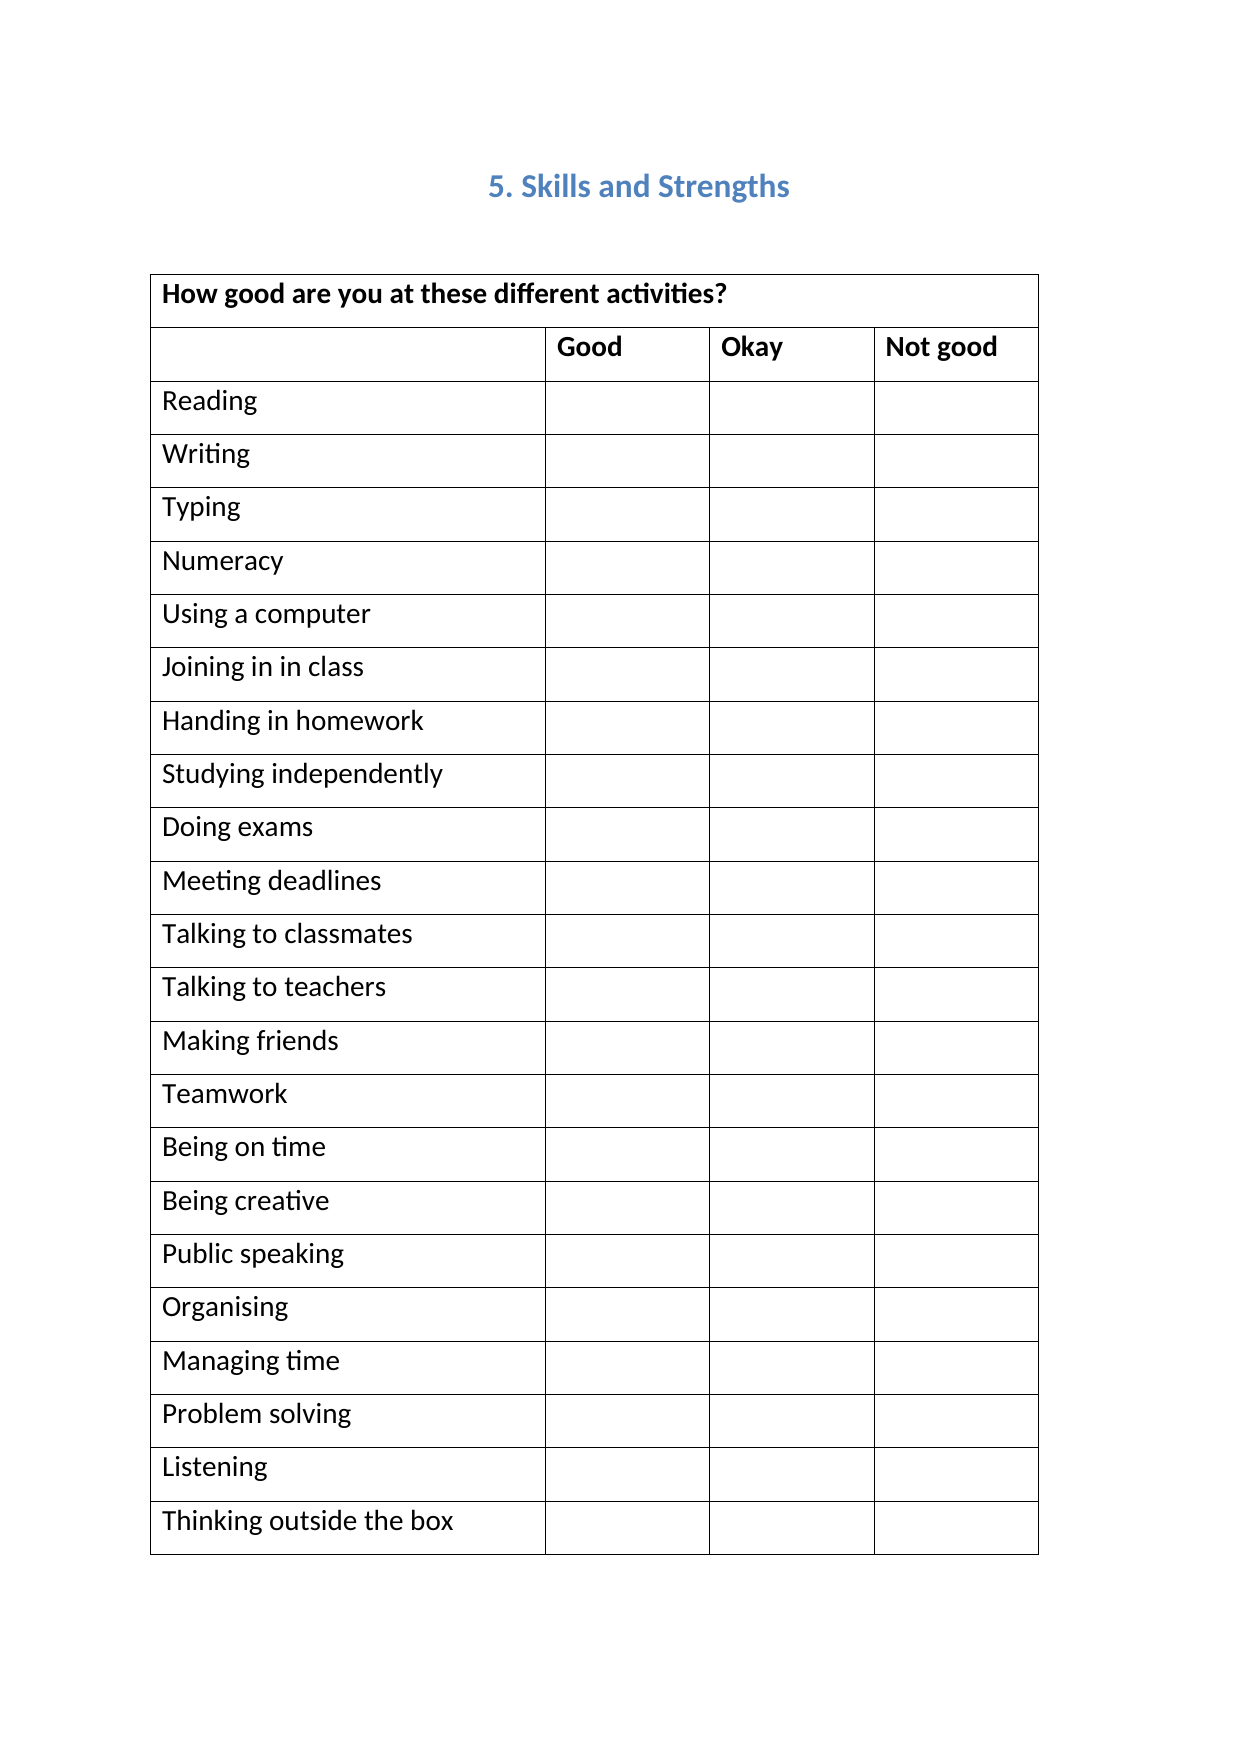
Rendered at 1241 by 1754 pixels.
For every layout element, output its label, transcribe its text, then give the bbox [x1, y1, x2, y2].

table_cell [710, 702, 874, 754]
table_cell [875, 808, 1038, 861]
table_cell Not good [875, 328, 1038, 381]
table_cell [546, 382, 709, 434]
table_cell [875, 1288, 1038, 1341]
table_cell [710, 1022, 874, 1074]
table_cell [875, 382, 1038, 434]
table_cell [875, 1022, 1038, 1074]
table_cell [875, 1342, 1038, 1394]
table_cell Managing time [151, 1342, 545, 1394]
table_cell Handing in homework [151, 702, 545, 754]
table_cell [546, 915, 709, 967]
table_cell [546, 1288, 709, 1341]
table_cell Good [546, 328, 709, 381]
table_cell Talking to classmates [151, 915, 545, 967]
table_cell [546, 1502, 709, 1554]
table_cell [546, 595, 709, 647]
table_cell [875, 755, 1038, 807]
table_cell [710, 1235, 874, 1287]
table_cell [710, 488, 874, 541]
table_cell [710, 862, 874, 914]
table_cell [546, 1182, 709, 1234]
table_cell [710, 755, 874, 807]
table_cell Making friends [151, 1022, 545, 1074]
table_cell [875, 488, 1038, 541]
table_cell [546, 808, 709, 861]
table_cell Meeting deadlines [151, 862, 545, 914]
table_cell Teamwork [151, 1075, 545, 1127]
table_cell [710, 1128, 874, 1181]
table_cell Typing [151, 488, 545, 541]
table_cell [710, 1502, 874, 1554]
table_cell Using a computer [151, 595, 545, 647]
table_cell Being creative [151, 1182, 545, 1234]
table_cell [546, 1395, 709, 1447]
table_cell [546, 1128, 709, 1181]
table_cell Listening [151, 1448, 545, 1501]
table_cell [710, 382, 874, 434]
table_cell [875, 1448, 1038, 1501]
table_cell [875, 595, 1038, 647]
table_cell [875, 1235, 1038, 1287]
text 5. Skills and Strengths [187, 165, 1090, 206]
table_cell [875, 648, 1038, 701]
table_cell [710, 1182, 874, 1234]
table_cell [710, 968, 874, 1021]
table_cell [546, 968, 709, 1021]
table_cell [546, 862, 709, 914]
table_cell [875, 542, 1038, 594]
table_cell [875, 1075, 1038, 1127]
table_cell Doing exams [151, 808, 545, 861]
table_header How good are you at these different activities? [151, 275, 1038, 327]
table_cell Talking to teachers [151, 968, 545, 1021]
table_cell [875, 1502, 1038, 1554]
table_cell [875, 862, 1038, 914]
table_cell [546, 1022, 709, 1074]
table_cell [546, 702, 709, 754]
table_cell [875, 1182, 1038, 1234]
table_cell [710, 915, 874, 967]
table_cell [546, 1342, 709, 1394]
table_cell [875, 968, 1038, 1021]
table_cell [710, 1448, 874, 1501]
table_cell [710, 808, 874, 861]
table_cell Being on time [151, 1128, 545, 1181]
table_cell [710, 1395, 874, 1447]
table_cell [546, 1235, 709, 1287]
table_cell [710, 542, 874, 594]
table_cell [546, 488, 709, 541]
table_cell [875, 915, 1038, 967]
table_cell Public speaking [151, 1235, 545, 1287]
table_cell [710, 1342, 874, 1394]
table_cell [546, 1448, 709, 1501]
table_cell Reading [151, 382, 545, 434]
table_cell [710, 595, 874, 647]
table_cell Studying independently [151, 755, 545, 807]
table_cell [546, 755, 709, 807]
table_cell [875, 1128, 1038, 1181]
table_cell [875, 702, 1038, 754]
table_cell [546, 435, 709, 487]
table_cell Numeracy [151, 542, 545, 594]
table_cell Thinking outside the box [151, 1502, 545, 1554]
table_cell [710, 1075, 874, 1127]
table_cell Joining in in class [151, 648, 545, 701]
table_cell [875, 435, 1038, 487]
table_cell [546, 542, 709, 594]
table_cell Organising [151, 1288, 545, 1341]
table_cell Writing [151, 435, 545, 487]
table_cell [546, 1075, 709, 1127]
table_cell [546, 648, 709, 701]
table_cell [151, 328, 545, 381]
table_cell Problem solving [151, 1395, 545, 1447]
table_cell [710, 648, 874, 701]
table_cell [710, 435, 874, 487]
table_cell Okay [710, 328, 874, 381]
table_cell [710, 1288, 874, 1341]
table_cell [875, 1395, 1038, 1447]
